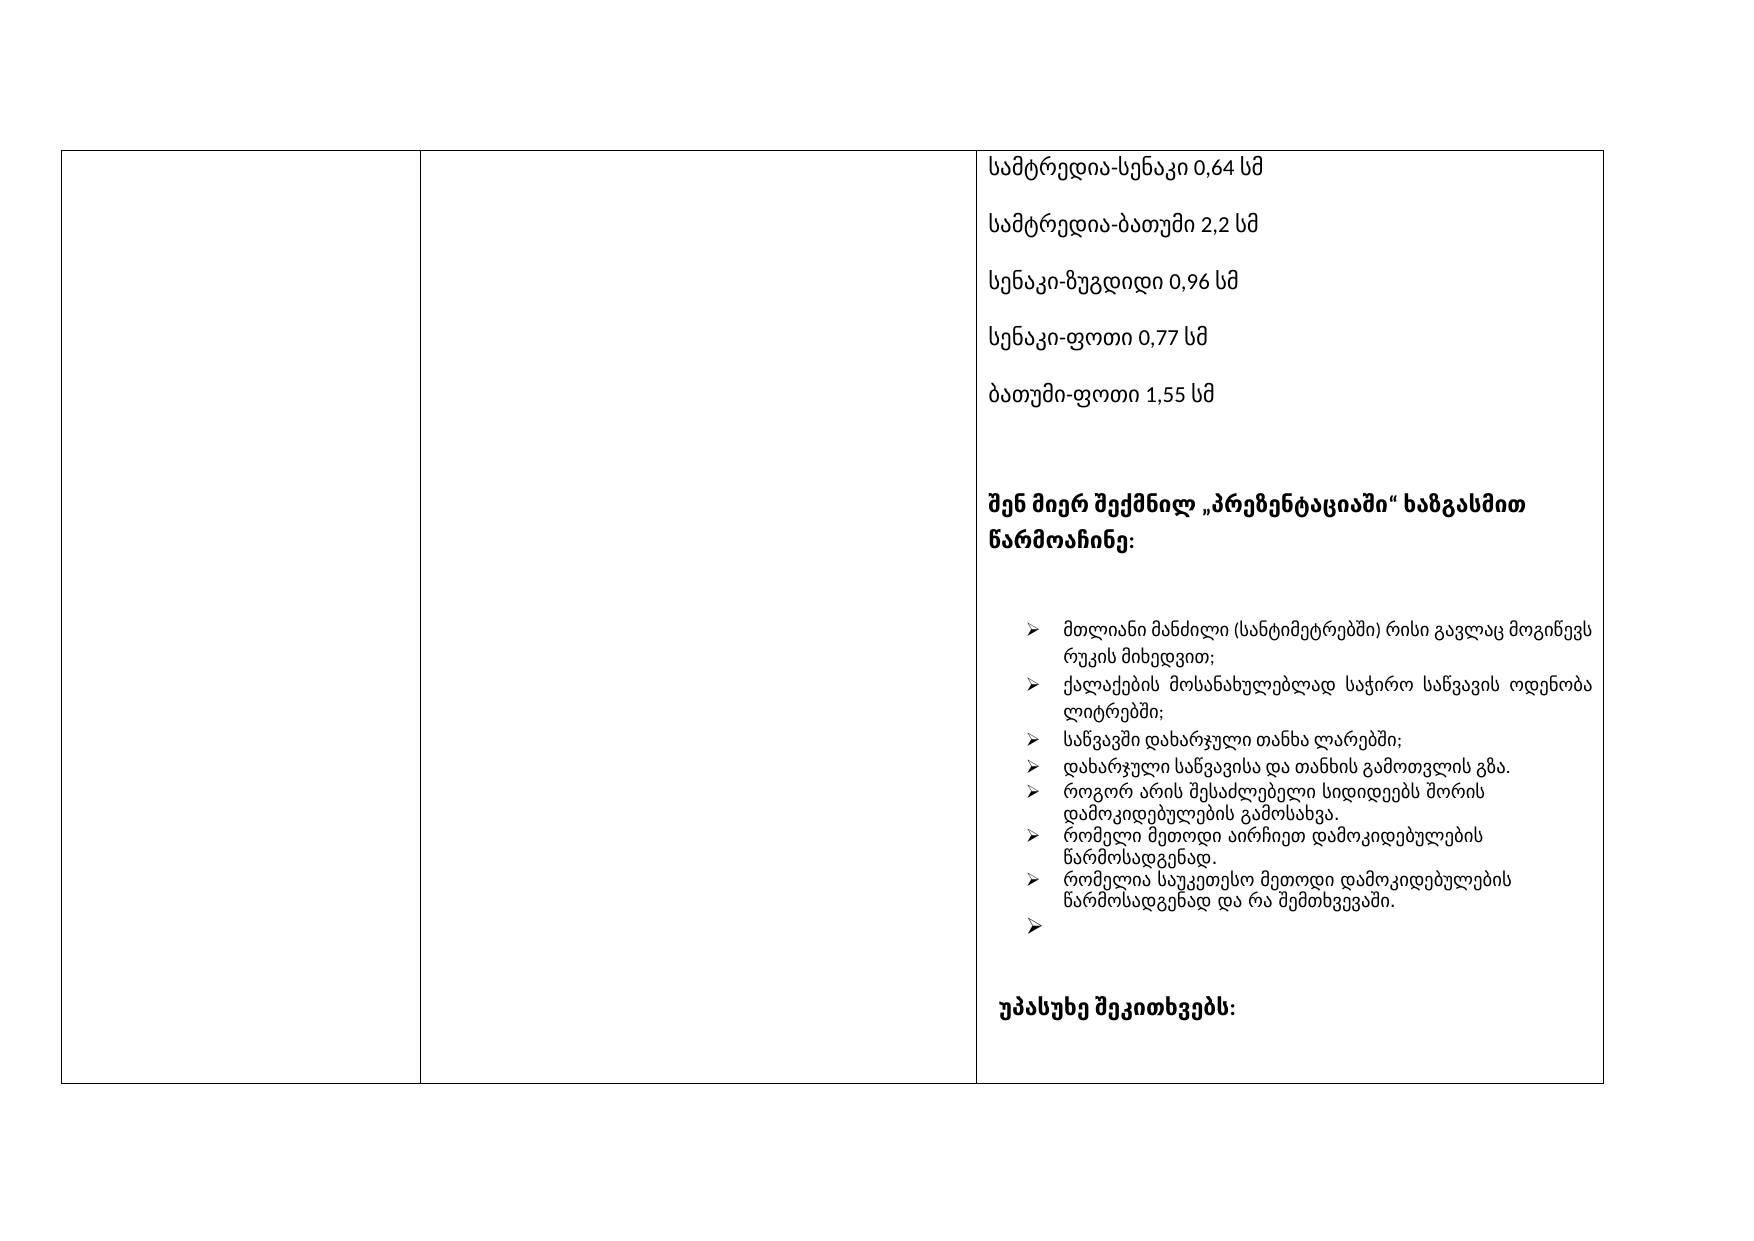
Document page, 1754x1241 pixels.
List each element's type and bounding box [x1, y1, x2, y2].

table_cell [977, 151, 1603, 1082]
table_cell [421, 151, 976, 1082]
